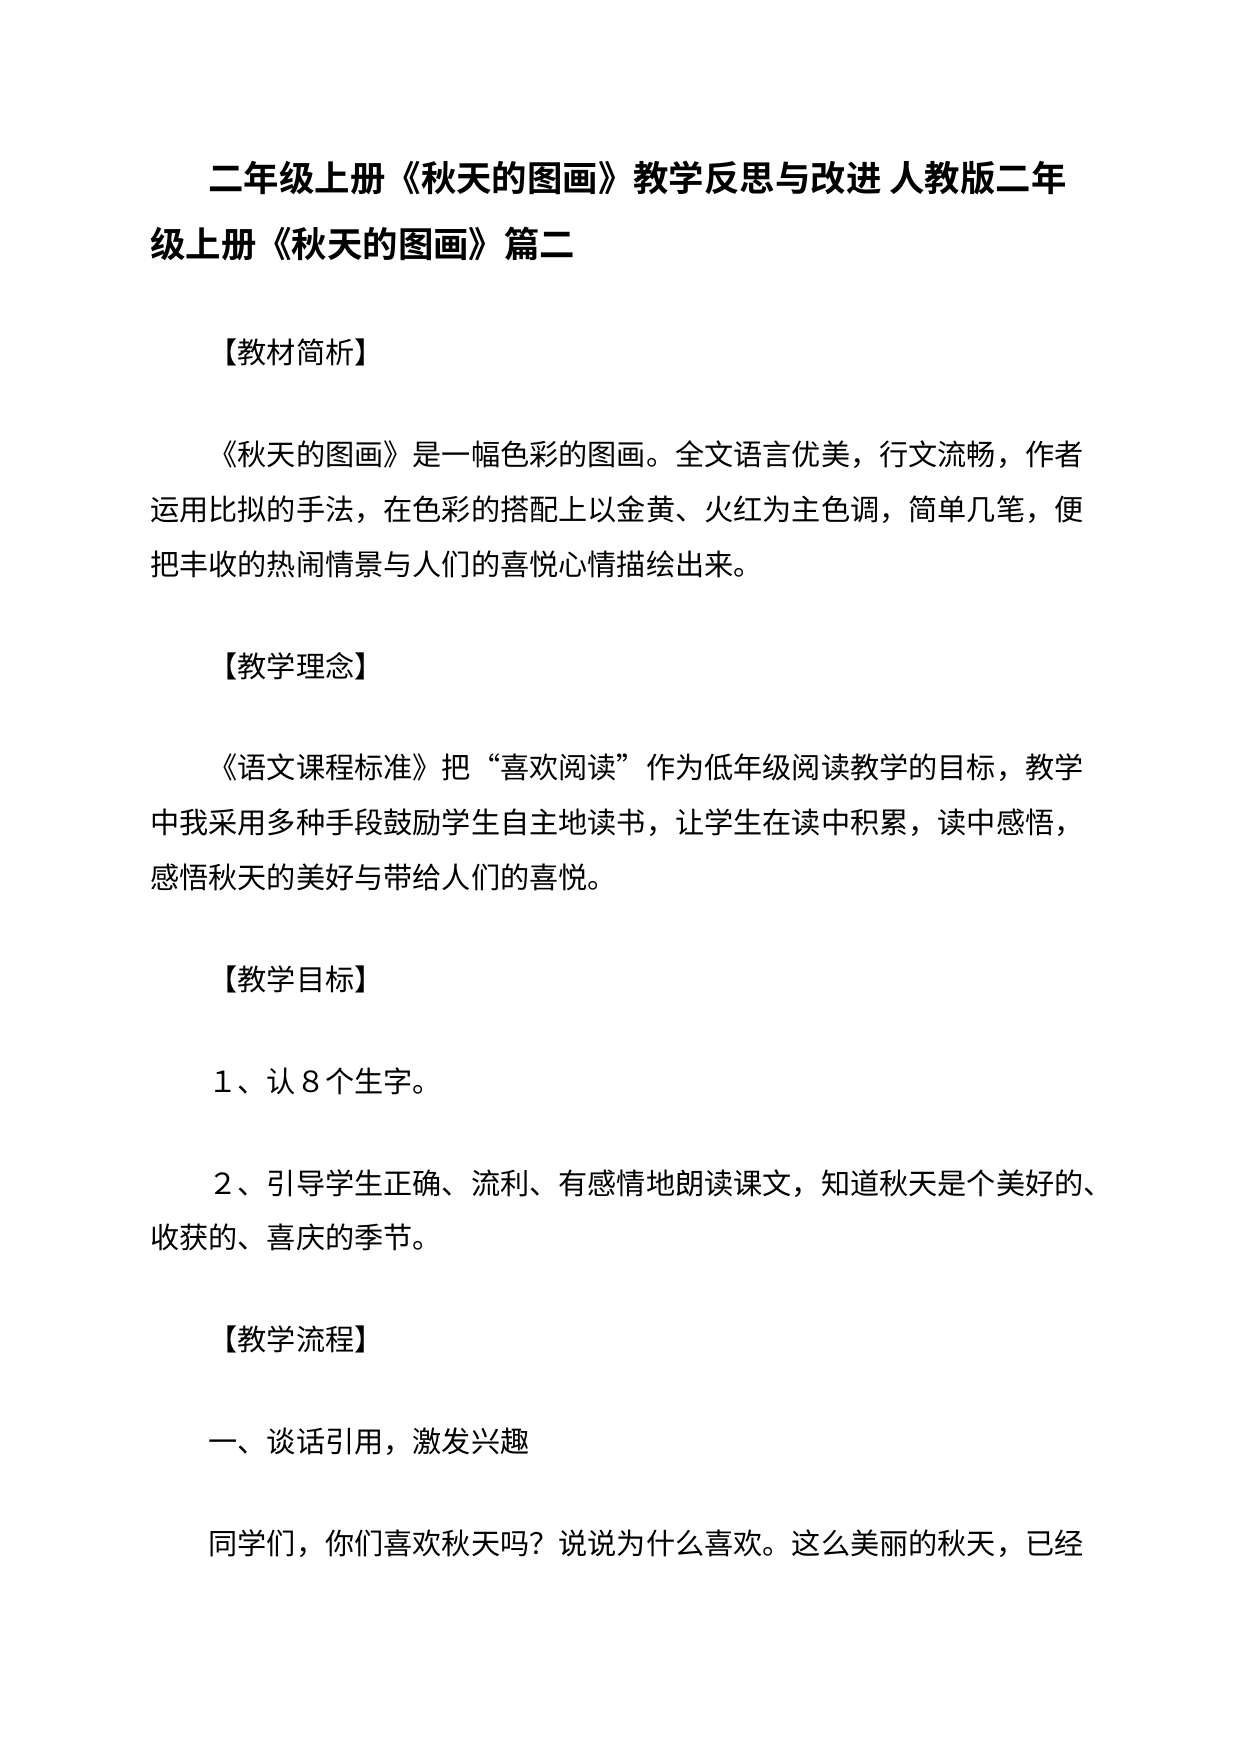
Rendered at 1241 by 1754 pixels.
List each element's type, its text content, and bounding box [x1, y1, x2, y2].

text 【教学流程】 [150, 1317, 1090, 1359]
text 二年级上册《秋天的图画》教学反思与改进 人教版二年级上册《秋天的图画》篇二 [150, 150, 1090, 268]
text 《秋天的图画》是一幅色彩的图画。全文语言优美，行文流畅，作者运用比拟的手法，在色彩的搭配上以金黄、火红为主色调，简单几笔，便把丰收的热闹情景与人们的喜悦心情描绘出来。 [150, 432, 1090, 584]
text １、认８个生字。 [150, 1058, 1090, 1101]
text 【教学理念】 [150, 643, 1090, 686]
text 【教材简析】 [150, 330, 1090, 372]
text ２、引导学生正确、流利、有感情地朗读课文，知道秋天是个美好的、收获的、喜庆的季节。 [150, 1160, 1090, 1257]
text 一、谈话引用，激发兴趣 [150, 1419, 1090, 1461]
text 【教学目标】 [150, 957, 1090, 999]
text 《语文课程标准》把“喜欢阅读”作为低年级阅读教学的目标，教学中我采用多种手段鼓励学生自主地读书，让学生在读中积累，读中感悟，感悟秋天的美好与带给人们的喜悦。 [150, 745, 1090, 897]
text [150, 1520, 1090, 1563]
